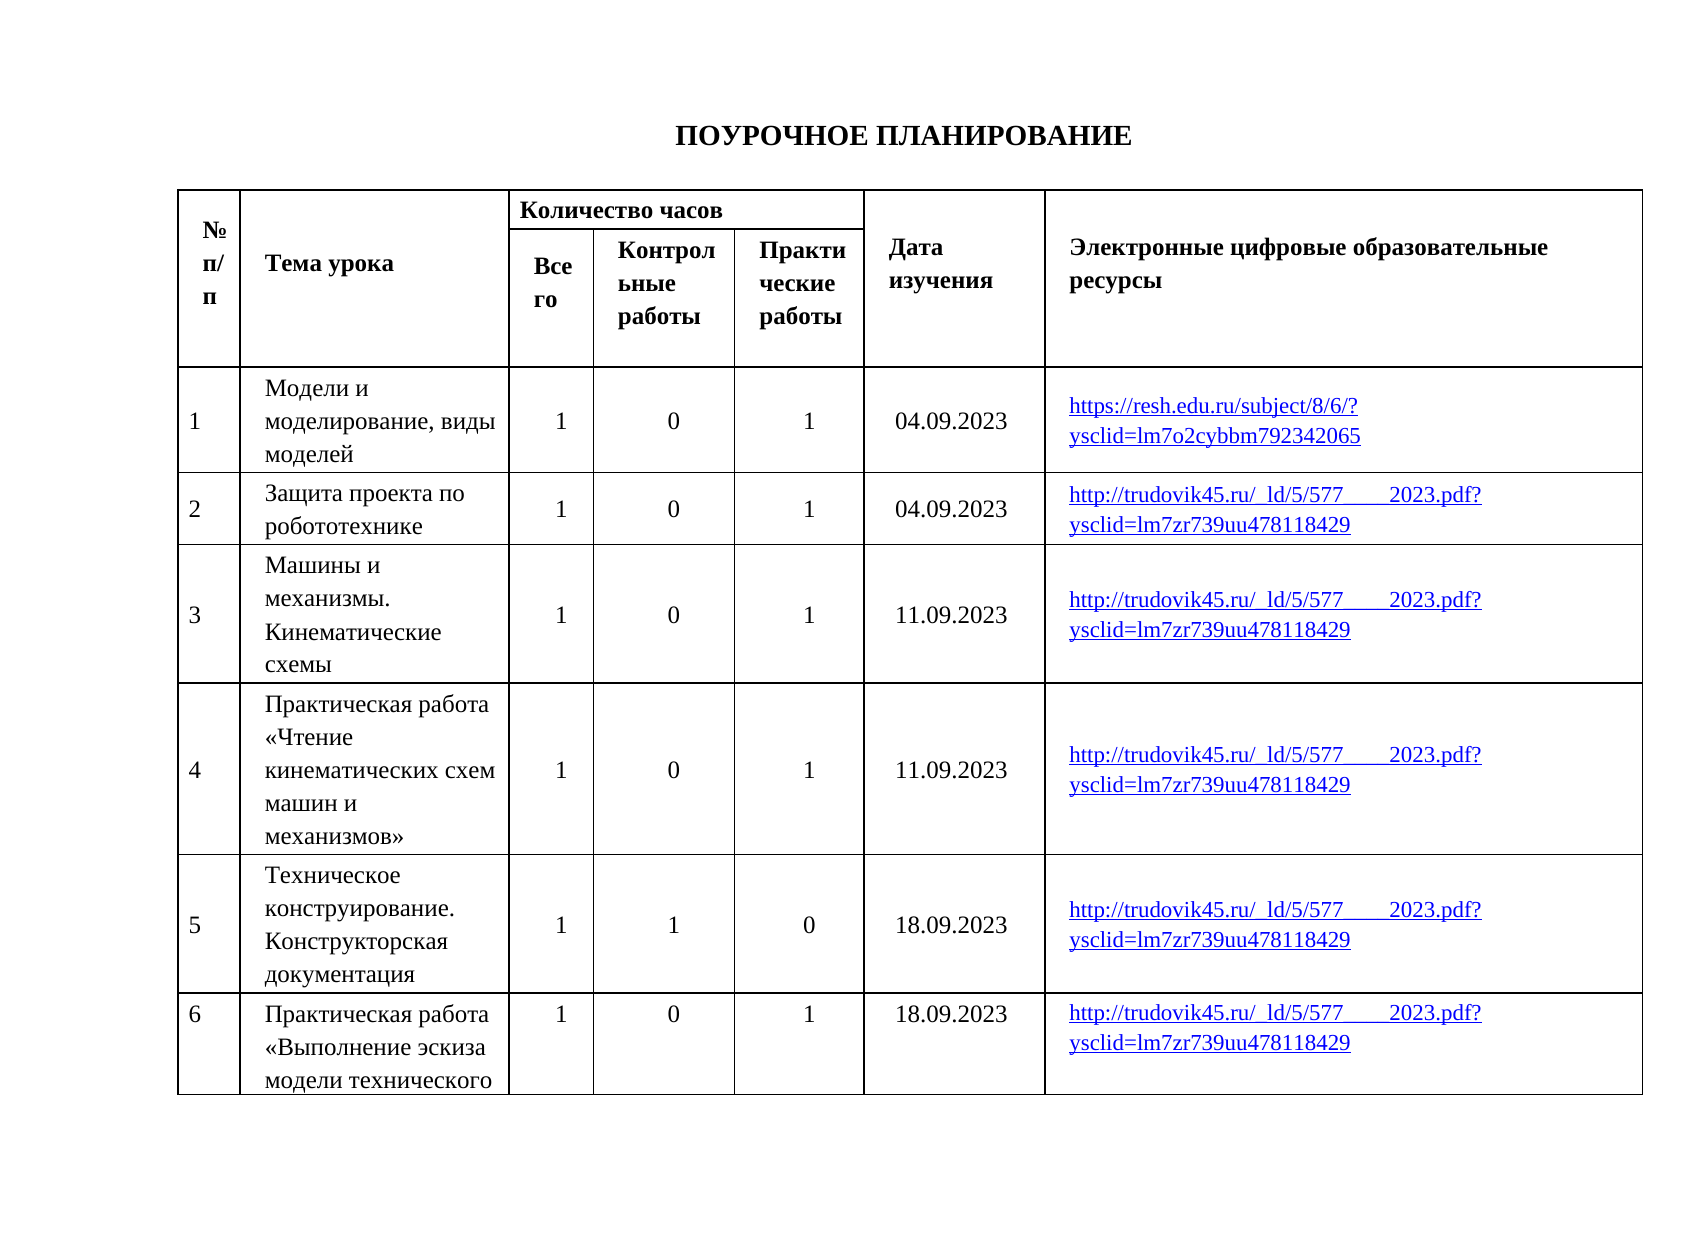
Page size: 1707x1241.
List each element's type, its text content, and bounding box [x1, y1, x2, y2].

table_cell 1 [735, 368, 863, 471]
table_cell 3 [179, 545, 239, 682]
table_cell 0 [594, 545, 734, 682]
table_header Дата изучения [865, 191, 1044, 366]
table_cell 1 [510, 368, 593, 471]
table_cell Техническое конструирование. Конструкторская документация [241, 855, 508, 992]
table_cell Всего [510, 230, 593, 366]
table_cell 1 [179, 368, 239, 471]
table_cell http://trudovik45.ru/_ld/5/577____2023.pdf?ysclid=lm7zr739uu478118429 [1046, 545, 1642, 682]
table_cell 0 [594, 473, 734, 544]
table_cell http://trudovik45.ru/_ld/5/577____2023.pdf?ysclid=lm7zr739uu478118429 [1046, 473, 1642, 544]
table_cell 04.09.2023 [865, 368, 1044, 471]
table_cell 0 [594, 994, 734, 1094]
table_cell 6 [179, 994, 239, 1094]
table_cell Контрольные работы [594, 230, 734, 366]
table_cell https://resh.edu.ru/subject/8/6/?ysclid=lm7o2cybbm792342065 [1046, 368, 1642, 471]
table_cell Практическая работа «Чтение кинематических схем машин и механизмов» [241, 684, 508, 854]
table_cell 0 [594, 368, 734, 471]
table_cell 1 [510, 473, 593, 544]
table_cell 4 [179, 684, 239, 854]
table_header Электронные цифровые образовательные ресурсы [1046, 191, 1642, 366]
table_cell 1 [735, 545, 863, 682]
table_cell 1 [510, 994, 593, 1094]
table_cell 1 [510, 855, 593, 992]
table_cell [1046, 994, 1642, 1094]
table_cell 1 [510, 545, 593, 682]
table_cell 1 [735, 684, 863, 854]
table_cell 11.09.2023 [865, 684, 1044, 854]
table_cell 11.09.2023 [865, 545, 1044, 682]
table_cell Защита проекта по робототехнике [241, 473, 508, 544]
table_cell http://trudovik45.ru/_ld/5/577____2023.pdf?ysclid=lm7zr739uu478118429 [1046, 855, 1642, 992]
table_cell 0 [594, 684, 734, 854]
table_cell 0 [735, 855, 863, 992]
text ПОУРОЧНОЕ ПЛАНИРОВАНИЕ [190, 118, 1618, 152]
table_cell Модели и моделирование, виды моделей [241, 368, 508, 471]
table_cell Практические работы [735, 230, 863, 366]
table_cell http://trudovik45.ru/_ld/5/577____2023.pdf?ysclid=lm7zr739uu478118429 [1046, 684, 1642, 854]
table_cell 1 [735, 473, 863, 544]
table_header Тема урока [241, 191, 508, 366]
table_cell 18.09.2023 [865, 994, 1044, 1094]
table_header № п/п [179, 191, 239, 366]
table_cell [241, 994, 508, 1094]
table_cell 5 [179, 855, 239, 992]
table_cell 1 [735, 994, 863, 1094]
table_cell 1 [510, 684, 593, 854]
table_cell 2 [179, 473, 239, 544]
table_cell 04.09.2023 [865, 473, 1044, 544]
table_cell 18.09.2023 [865, 855, 1044, 992]
table_header Количество часов [510, 191, 863, 228]
table_cell Машины и механизмы. Кинематические схемы [241, 545, 508, 682]
table_cell 1 [594, 855, 734, 992]
